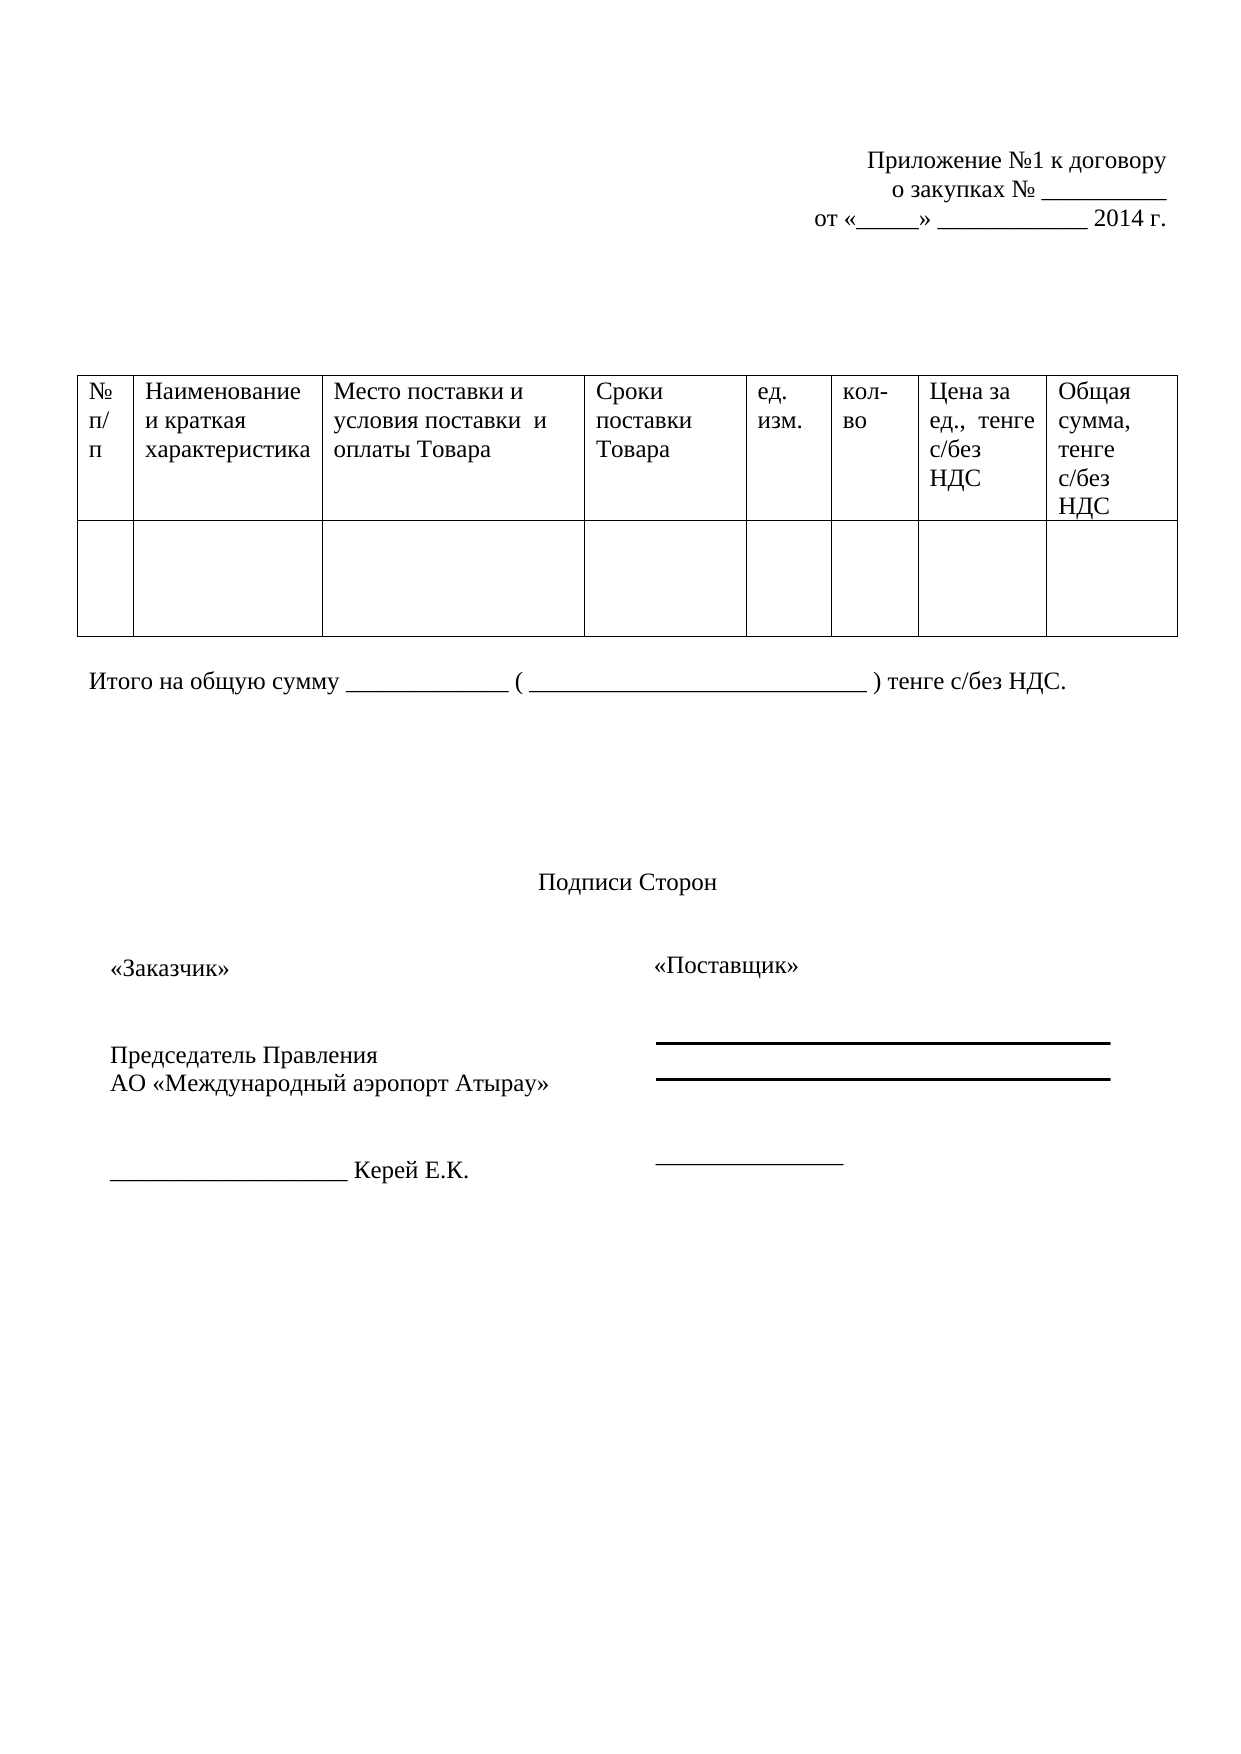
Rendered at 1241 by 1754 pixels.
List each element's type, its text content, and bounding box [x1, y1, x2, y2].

table_cell [134, 521, 322, 636]
table_header Наименование и краткая характеристика [134, 376, 322, 520]
table_cell [323, 521, 584, 636]
table_cell [832, 521, 918, 636]
text Подписи Сторон [89, 867, 1166, 896]
table_cell [1047, 521, 1177, 636]
table_header № п/п [78, 376, 133, 520]
table_header кол-во [832, 376, 918, 520]
table_cell [585, 521, 746, 636]
text Приложение №1 к договору [679, 145, 1166, 174]
table_header Цена за ед., тенге с/без НДС [919, 376, 1046, 520]
text от «_____» ____________ 2014 г. [457, 203, 1166, 232]
table_header Место поставки и условия поставки и оплаты Товара [323, 376, 584, 520]
table_header «Заказчик» Председатель Правления АО «Международный аэропорт Атырау» ___________________ Керей Е.К. [99, 925, 644, 1254]
table_header «Поставщик» _______________ [644, 925, 1122, 1254]
table_header Сроки поставки Товара [585, 376, 746, 520]
table_header Общая сумма, тенге с/без НДС [1047, 376, 1177, 520]
table_cell [747, 521, 831, 636]
table_cell [78, 521, 133, 636]
text Итого на общую сумму _____________ ( ___________________________ ) тенге с/без НДС. [89, 666, 1166, 695]
table_header ед. изм. [747, 376, 831, 520]
text о закупках № __________ [89, 174, 1166, 203]
table_cell [919, 521, 1046, 636]
